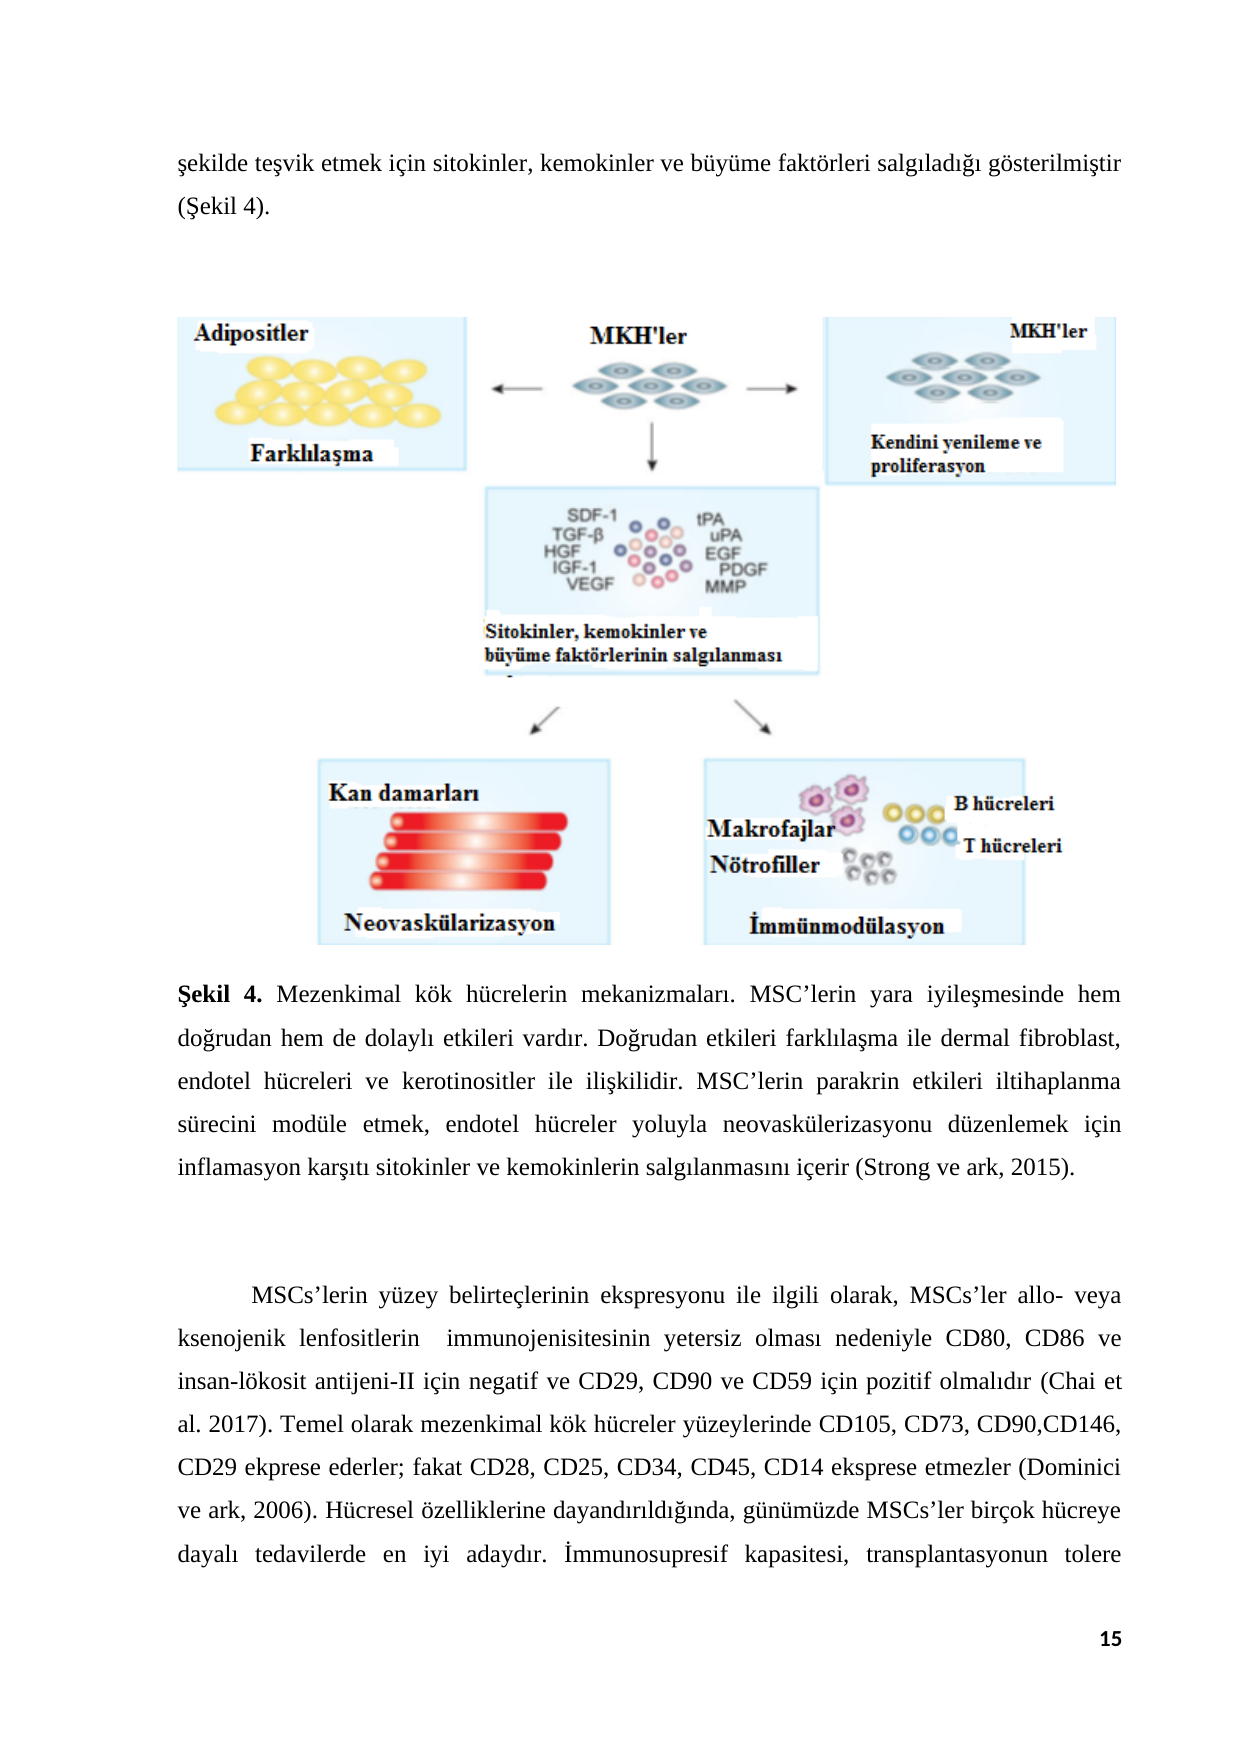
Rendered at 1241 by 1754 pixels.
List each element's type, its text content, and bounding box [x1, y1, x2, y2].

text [177, 148, 1122, 219]
text Şekil 4. Mezenkimal kök hücrelerin mekanizmaları. MSC’lerin yara iyileşmesinde hem doğrudan hem de dolaylı etkileri vardır. Doğrudan etkileri farklılaşma ile dermal fibroblast, endotel hücreleri ve kerotinositler ile ilişkilidir. MSC’lerin parakrin etkileri iltihaplanma sürecini modüle etmek, endotel hücreler yoluyla neovaskülerizasyonu düzenlemek için inflamasyon karşıtı sitokinler ve kemokinlerin salgılanmasını içerir (Strong ve ark, 2015). [177, 979, 1122, 1181]
picture [177, 317, 1117, 945]
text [177, 1280, 1122, 1567]
